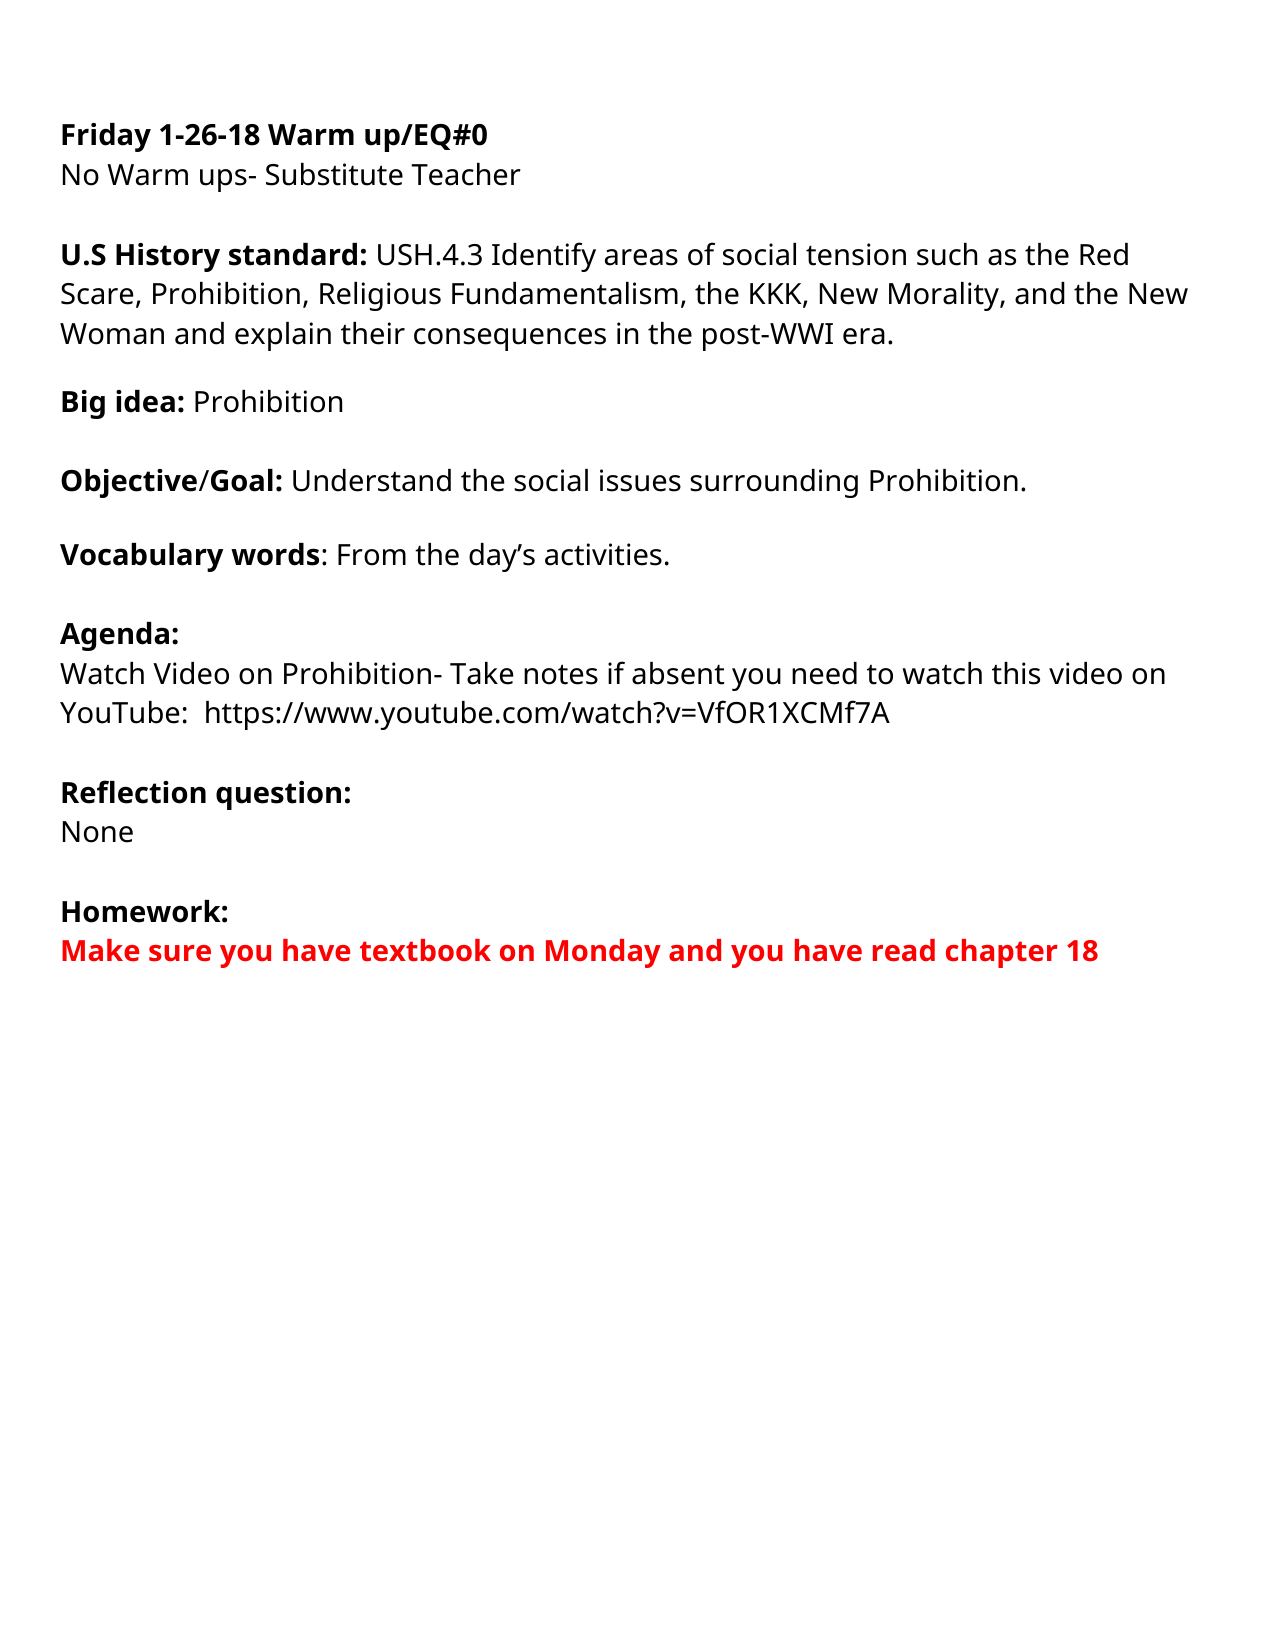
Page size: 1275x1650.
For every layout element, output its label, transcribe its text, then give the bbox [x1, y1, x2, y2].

text Friday 1-26-18 Warm up/EQ#0 [60, 115, 1215, 154]
text Make sure you have textbook on Monday and you have read chapter 18 [60, 931, 1215, 970]
text Watch Video on Prohibition- Take notes if absent you need to watch this video on YouTube: https://www.youtube.com/watch?v=VfOR1XCMf7A [60, 653, 1215, 732]
text None [60, 812, 1215, 851]
text Vocabulary words: From the day’s activities. [60, 534, 1215, 573]
text Agenda: [60, 613, 1215, 653]
text No Warm ups- Substitute Teacher [60, 154, 1215, 194]
text Objective/Goal: Understand the social issues surrounding Prohibition. [60, 461, 1215, 500]
text Big idea: Prohibition [60, 381, 1215, 421]
text Homework: [60, 891, 1215, 931]
text U.S History standard: USH.4.3 Identify areas of social tension such as the Red Scare, Prohibition, Religious Fundamentalism, the KKK, New Morality, and the New Woman and explain their consequences in the post-WWI era. [60, 234, 1215, 353]
text Reflection question: [60, 772, 1215, 812]
